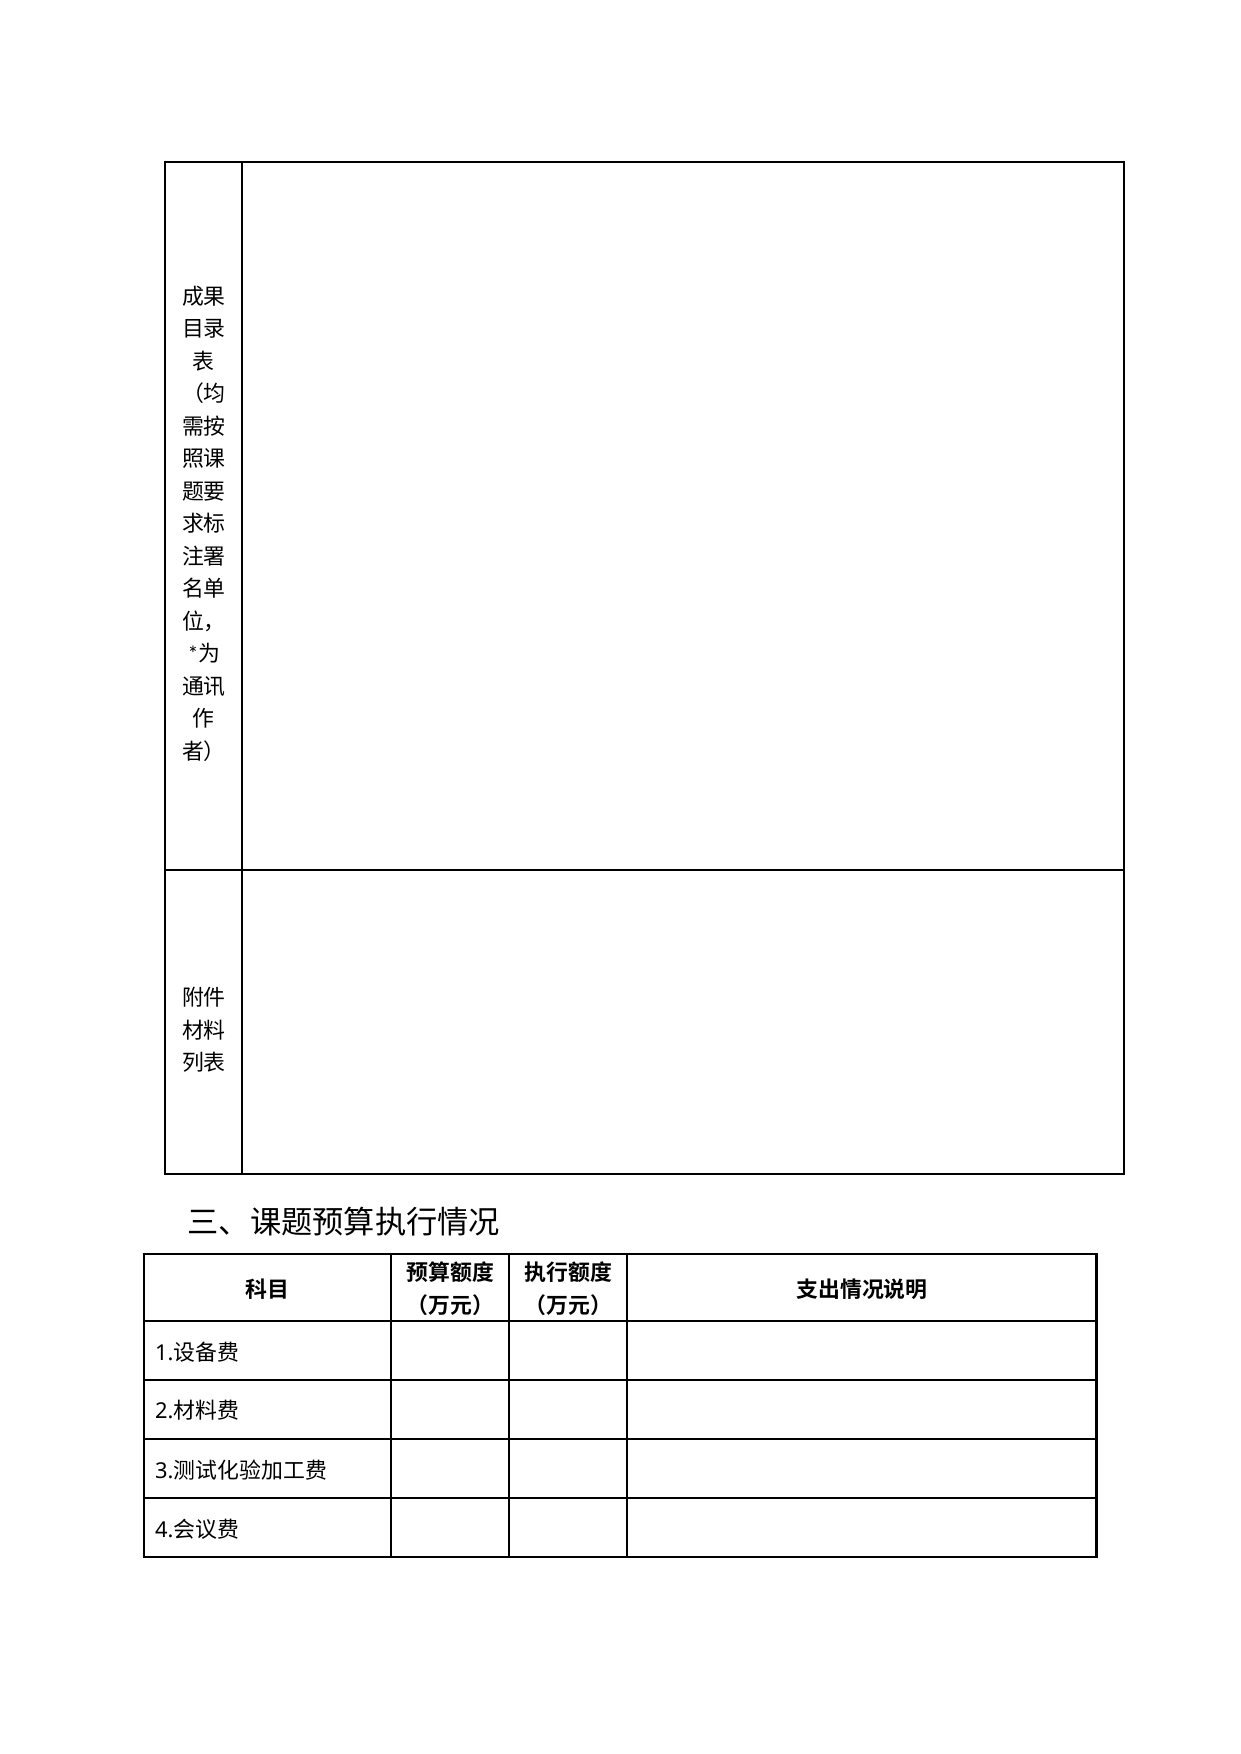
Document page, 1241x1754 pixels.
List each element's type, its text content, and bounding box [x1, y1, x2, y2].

table_header 科目 [145, 1255, 390, 1320]
table_cell [628, 1499, 1095, 1556]
table_cell 2.材料费 [145, 1381, 390, 1438]
table_cell [243, 163, 1123, 869]
table_cell [392, 1381, 508, 1438]
table_cell [628, 1381, 1095, 1438]
table_cell 附件材料列表 [166, 871, 241, 1173]
table_header 支出情况说明 [628, 1255, 1095, 1320]
table_cell 4.会议费 [145, 1499, 390, 1556]
table_cell [510, 1322, 626, 1379]
table_cell [510, 1440, 626, 1497]
table_cell [392, 1440, 508, 1497]
table_cell 成果目录表（均需按照课题要求标注署名单位，*为通讯作者） [166, 163, 241, 869]
table_cell 1.设备费 [145, 1322, 390, 1379]
table_cell [510, 1381, 626, 1438]
table_header 预算额度 （万元） [392, 1255, 508, 1320]
table_cell [243, 871, 1123, 1173]
table_cell [392, 1499, 508, 1556]
table_cell [628, 1322, 1095, 1379]
table_cell [510, 1499, 626, 1556]
table_cell 3.测试化验加工费 [145, 1440, 390, 1497]
text 三、课题预算执行情况 [187, 1188, 1053, 1253]
table_header 执行额度 （万元） [510, 1255, 626, 1320]
table_cell [392, 1322, 508, 1379]
table_cell [628, 1440, 1095, 1497]
